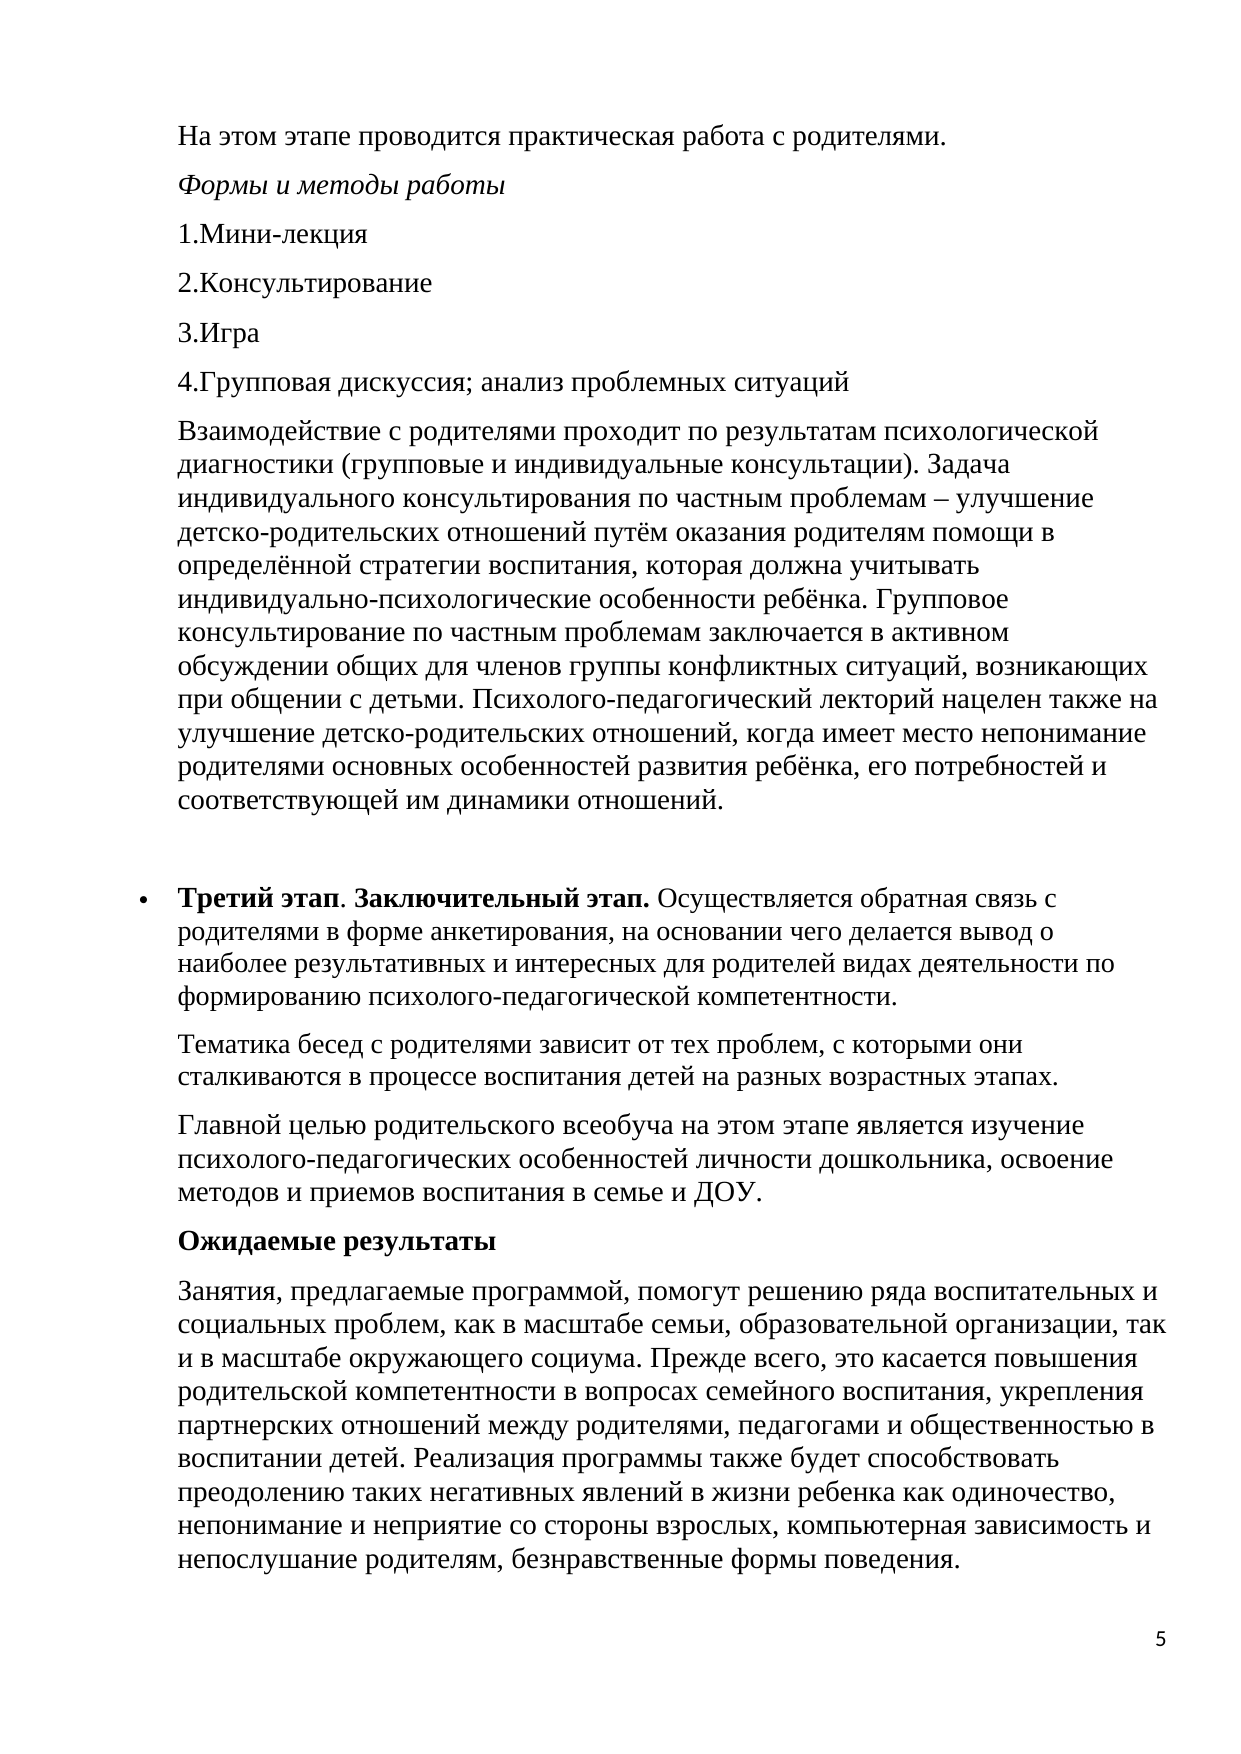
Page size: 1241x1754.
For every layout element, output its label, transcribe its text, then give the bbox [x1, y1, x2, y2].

text Взаимодействие с родителями проходит по результатам психологической диагностики (групповые и индивидуальные консультации). Задача индивидуального консультирования по частным проблемам – улучшение детско-родительских отношений путём оказания родителям помощи в определённой стратегии воспитания, которая должна учитывать индивидуально-психологические особенности ребёнка. Групповое консультирование по частным проблемам заключается в активном обсуждении общих для членов группы конфликтных ситуаций, возникающих при общении с детьми. Психолого-педагогический лекторий нацелен также на улучшение детско-родительских отношений, когда имеет место непонимание родителями основных особенностей развития ребёнка, его потребностей и соответствующей им динамики отношений. [177, 413, 1167, 816]
text На этом этапе проводится практическая работа с родителями. [177, 118, 1167, 152]
list Третий этап. Заключительный этап. Осуществляется обратная связь с родителями в форме анкетирования, на основании чего делается вывод о наиболее результативных и интересных для родителей видах деятельности по формированию психолого-педагогической компетентности. [140, 880, 1167, 1011]
text 4.Групповая дискуссия; анализ проблемных ситуаций [177, 364, 1167, 397]
text 2.Консультирование [177, 266, 1167, 299]
text Ожидаемые результаты [177, 1223, 1167, 1257]
text Занятия, предлагаемые программой, помогут решению ряда воспитательных и социальных проблем, как в масштабе семьи, образовательной организации, так и в масштабе окружающего социума. Прежде всего, это касается повышения родительской компетентности в вопросах семейного воспитания, укрепления партнерских отношений между родителями, педагогами и общественностью в воспитании детей. Реализация программы также будет способствовать преодолению таких негативных явлений в жизни ребенка как одиночество, непонимание и неприятие со стороны взрослых, компьютерная зависимость и непослушание родителям, безнравственные формы поведения. [177, 1273, 1167, 1574]
text Тематика бесед с родителями зависит от тех проблем, с которыми они сталкиваются в процессе воспитания детей на разных возрастных этапах. [177, 1027, 1167, 1092]
text 1.Мини-лекция [177, 216, 1167, 250]
text Главной целью родительского всеобуча на этом этапе является изучение психолого-педагогических особенностей личности дошкольника, освоение методов и приемов воспитания в семье и ДОУ. [177, 1107, 1167, 1208]
text Формы и методы работы [177, 167, 1167, 201]
text 3.Игра [177, 315, 1167, 348]
